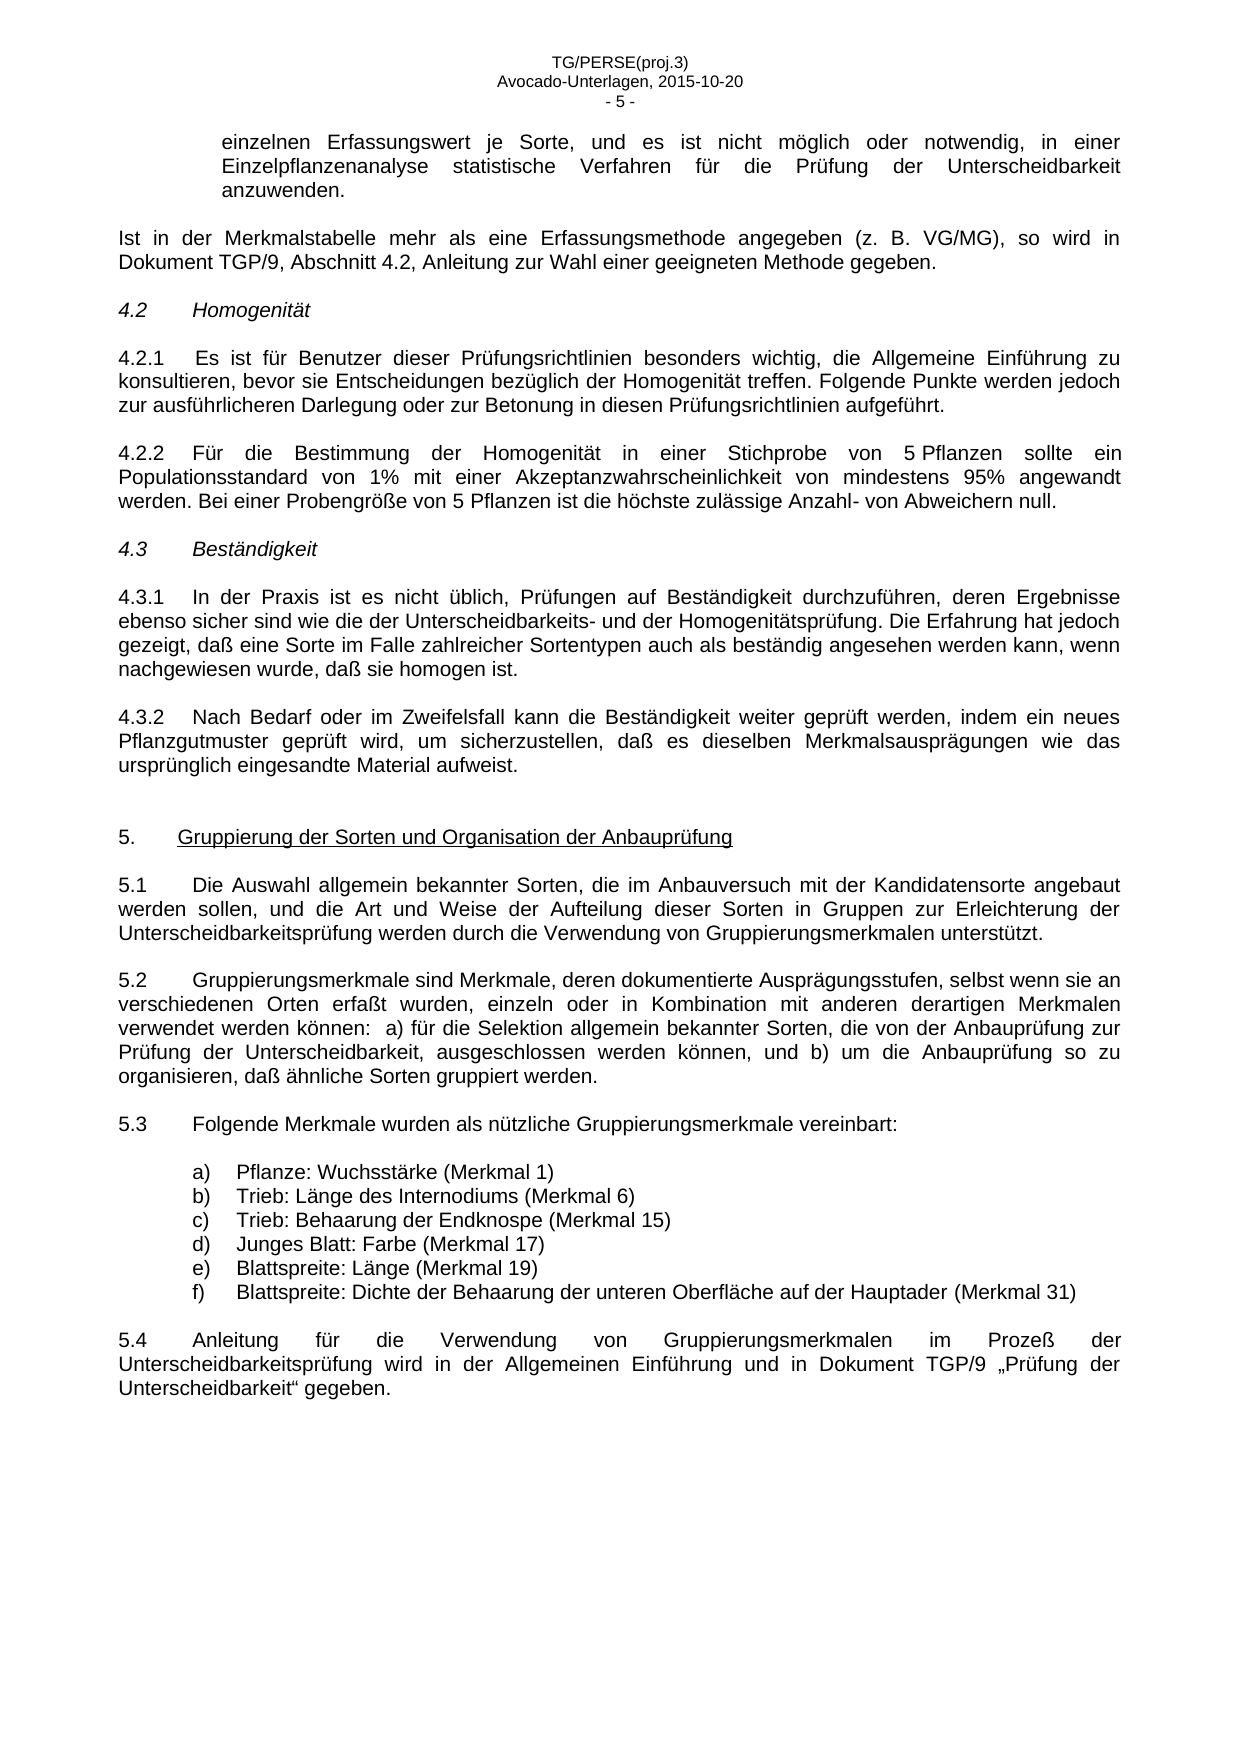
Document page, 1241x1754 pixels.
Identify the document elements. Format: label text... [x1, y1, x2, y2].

text 5.1 Die Auswahl allgemein bekannter Sorten, die im Anbauversuch mit der Kandidatensorte angebaut werden sollen, und die Art und Weise der Aufteilung dieser Sorten in Gruppen zur Erleichterung der Unterscheidbarkeitsprüfung werden durch die Verwendung von Gruppierungsmerkmalen unterstützt. [118, 872, 1122, 944]
text 5.2 Gruppierungsmerkmale sind Merkmale, deren dokumentierte Ausprägungsstufen, selbst wenn sie an verschiedenen Orten erfaßt wurden, einzeln oder in Kombination mit anderen derartigen Merkmalen verwendet werden können: a) für die Selektion allgemein bekannter Sorten, die von der Anbauprüfung zur Prüfung der Unterscheidbarkeit, ausgeschlossen werden können, und b) um die Anbauprüfung so zu organisieren, daß ähnliche Sorten gruppiert werden. [118, 968, 1122, 1088]
text b) Trieb: Länge des Internodiums (Merkmal 6) [192, 1184, 1122, 1208]
subtitle Gruppierung der Sorten und Organisation der Anbauprüfung [118, 824, 1122, 848]
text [221, 130, 1122, 202]
text f) Blattspreite: Dichte der Behaarung der unteren Oberfläche auf der Hauptader (Merkmal 31) [192, 1280, 1122, 1304]
text 4.3.1 In der Praxis ist es nicht üblich, Prüfungen auf Beständigkeit durchzuführen, deren Ergebnisse ebenso sicher sind wie die der Unterscheidbarkeits- und der Homogenitätsprüfung. Die Erfahrung hat jedoch gezeigt, daß eine Sorte im Falle zahlreicher Sortentypen auch als beständig angesehen werden kann, wenn nachgewiesen wurde, daß sie homogen ist. [118, 585, 1122, 681]
text 5.3 Folgende Merkmale wurden als nützliche Gruppierungsmerkmale vereinbart: [118, 1112, 1122, 1136]
subtitle 4.3 Beständigkeit [118, 537, 1122, 561]
text d) Junges Blatt: Farbe (Merkmal 17) [192, 1232, 1122, 1256]
list Es ist für Benutzer dieser Prüfungsrichtlinien besonders wichtig, die Allgemeine Einführung zu konsultieren, bevor sie Entscheidungen bezüglich der Homogenität treffen. Folgende Punkte werden jedoch zur ausführlicheren Darlegung oder zur Betonung in diesen Prüfungsrichtlinien aufgeführt. [118, 345, 1122, 417]
text a) Pflanze: Wuchsstärke (Merkmal 1) [192, 1160, 1122, 1184]
text Ist in der Merkmalstabelle mehr als eine Erfassungsmethode angegeben (z. B. VG/MG), so wird in Dokument TGP/9, Abschnitt 4.2, Anleitung zur Wahl einer geeigneten Methode gegeben. [118, 226, 1122, 273]
text 5.4 Anleitung für die Verwendung von Gruppierungsmerkmalen im Prozeß der Unterscheidbarkeitsprüfung wird in der Allgemeinen Einführung und in Dokument TGP/9 „Prüfung der Unterscheidbarkeit“ gegeben. [118, 1328, 1122, 1399]
subtitle 4.2 Homogenität [118, 297, 1122, 321]
text 4.2.2 Für die Bestimmung der Homogenität in einer Stichprobe von 5 Pflanzen sollte ein Populationsstandard von 1% mit einer Akzeptanzwahrscheinlichkeit von mindestens 95% angewandt werden. Bei einer Probengröße von 5 Pflanzen ist die höchste zulässige Anzahl- von Abweichern null. [118, 441, 1122, 513]
text e) Blattspreite: Länge (Merkmal 19) [192, 1256, 1122, 1280]
text 4.3.2 Nach Bedarf oder im Zweifelsfall kann die Beständigkeit weiter geprüft werden, indem ein neues Pflanzgutmuster geprüft wird, um sicherzustellen, daß es dieselben Merkmalsausprägungen wie das ursprünglich eingesandte Material aufweist. [118, 705, 1122, 777]
text c) Trieb: Behaarung der Endknospe (Merkmal 15) [192, 1208, 1122, 1232]
